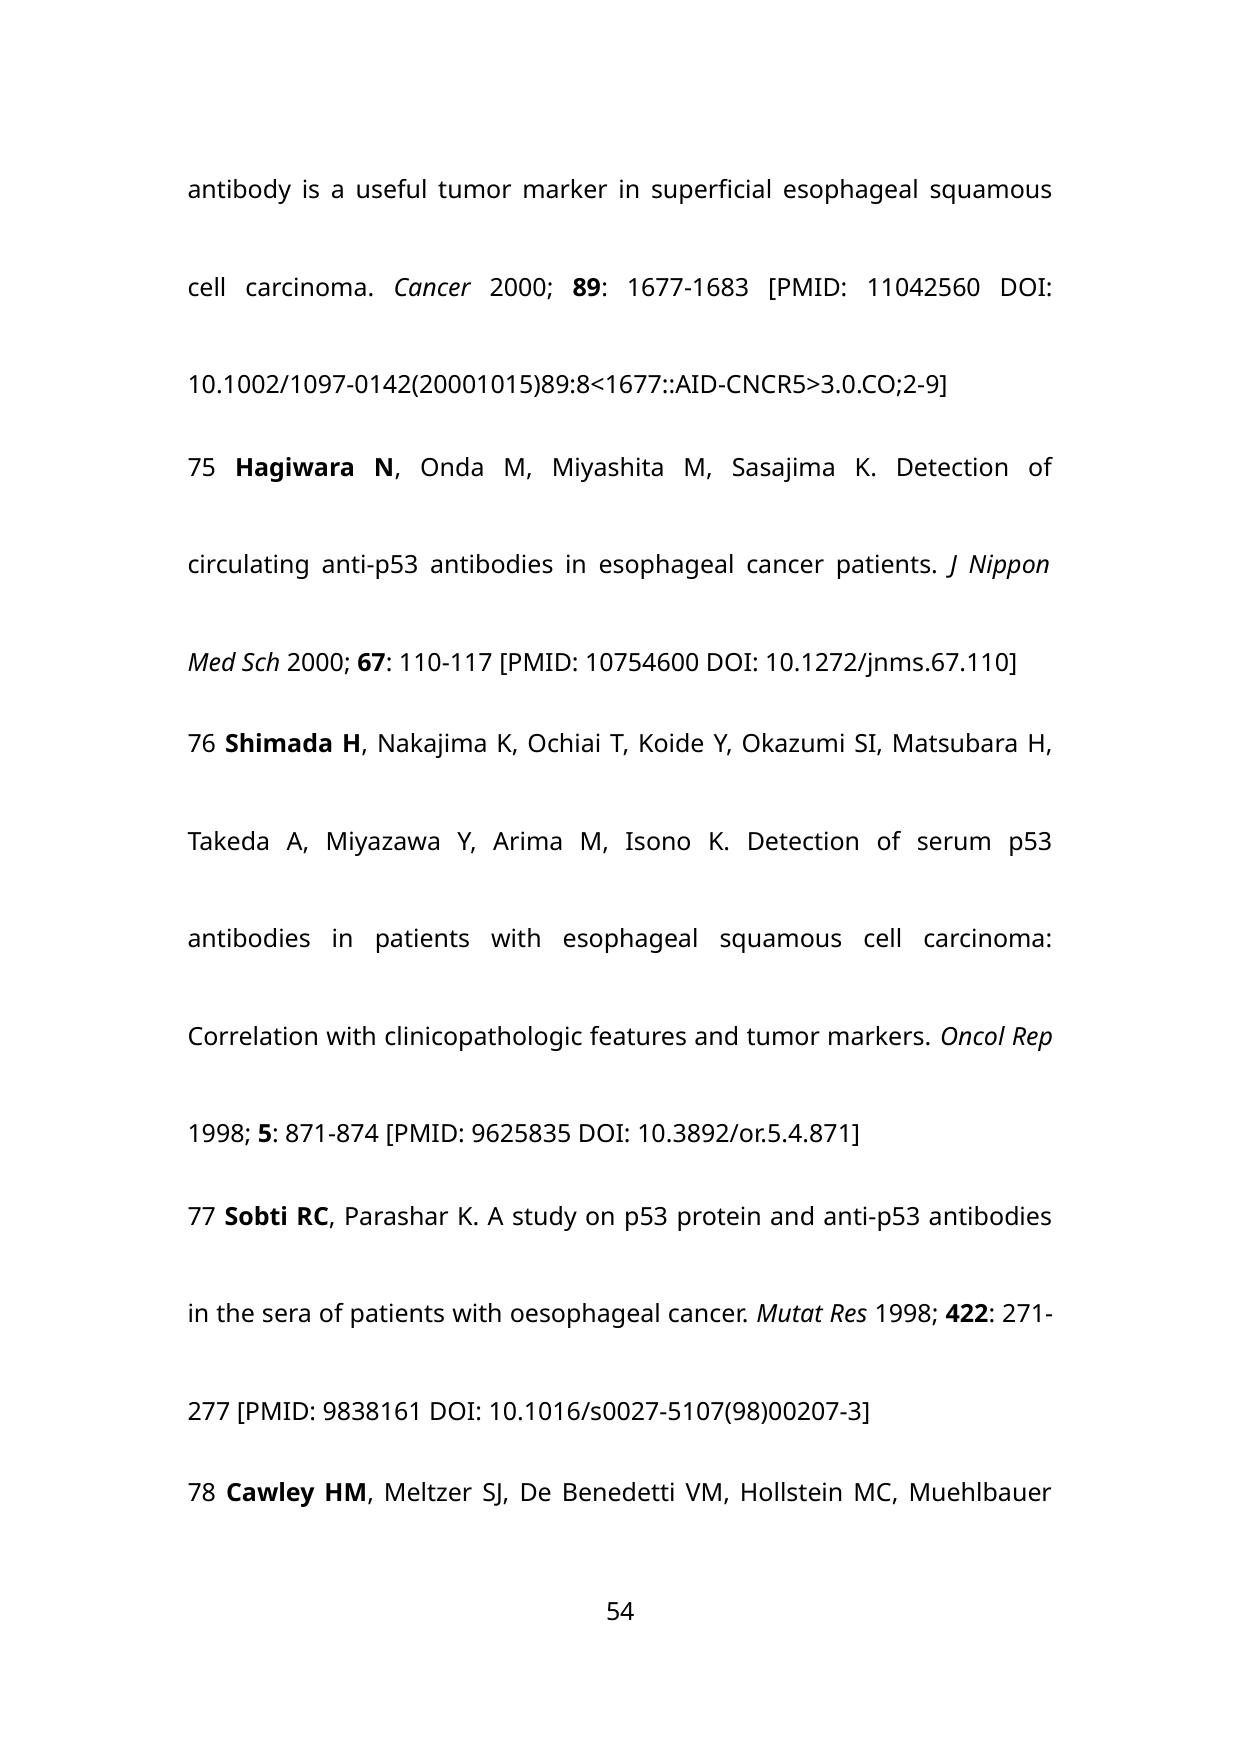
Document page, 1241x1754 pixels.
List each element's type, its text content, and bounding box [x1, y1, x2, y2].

text 75 Hagiwara N, Onda M, Miyashita M, Sasajima K. Detection of circulating anti-p53 antibodies in esophageal cancer patients. J Nippon Med Sch 2000; 67: 110-117 [PMID: 10754600 DOI: 10.1272/jnms.67.110] [187, 434, 1053, 694]
text 76 Shimada H, Nakajima K, Ochiai T, Koide Y, Okazumi SI, Matsubara H, Takeda A, Miyazawa Y, Arima M, Isono K. Detection of serum p53 antibodies in patients with esophageal squamous cell carcinoma: Correlation with clinicopathologic features and tumor markers. Oncol Rep 1998; 5: 871-874 [PMID: 9625835 DOI: 10.3892/or.5.4.871] [187, 711, 1053, 1166]
text 77 Sobti RC, Parashar K. A study on p53 protein and anti-p53 antibodies in the sera of patients with oesophageal cancer. Mutat Res 1998; 422: 271-277 [PMID: 9838161 DOI: 10.1016/s0027-5107(98)00207-3] [187, 1183, 1053, 1443]
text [187, 1460, 1053, 1525]
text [187, 157, 1053, 417]
